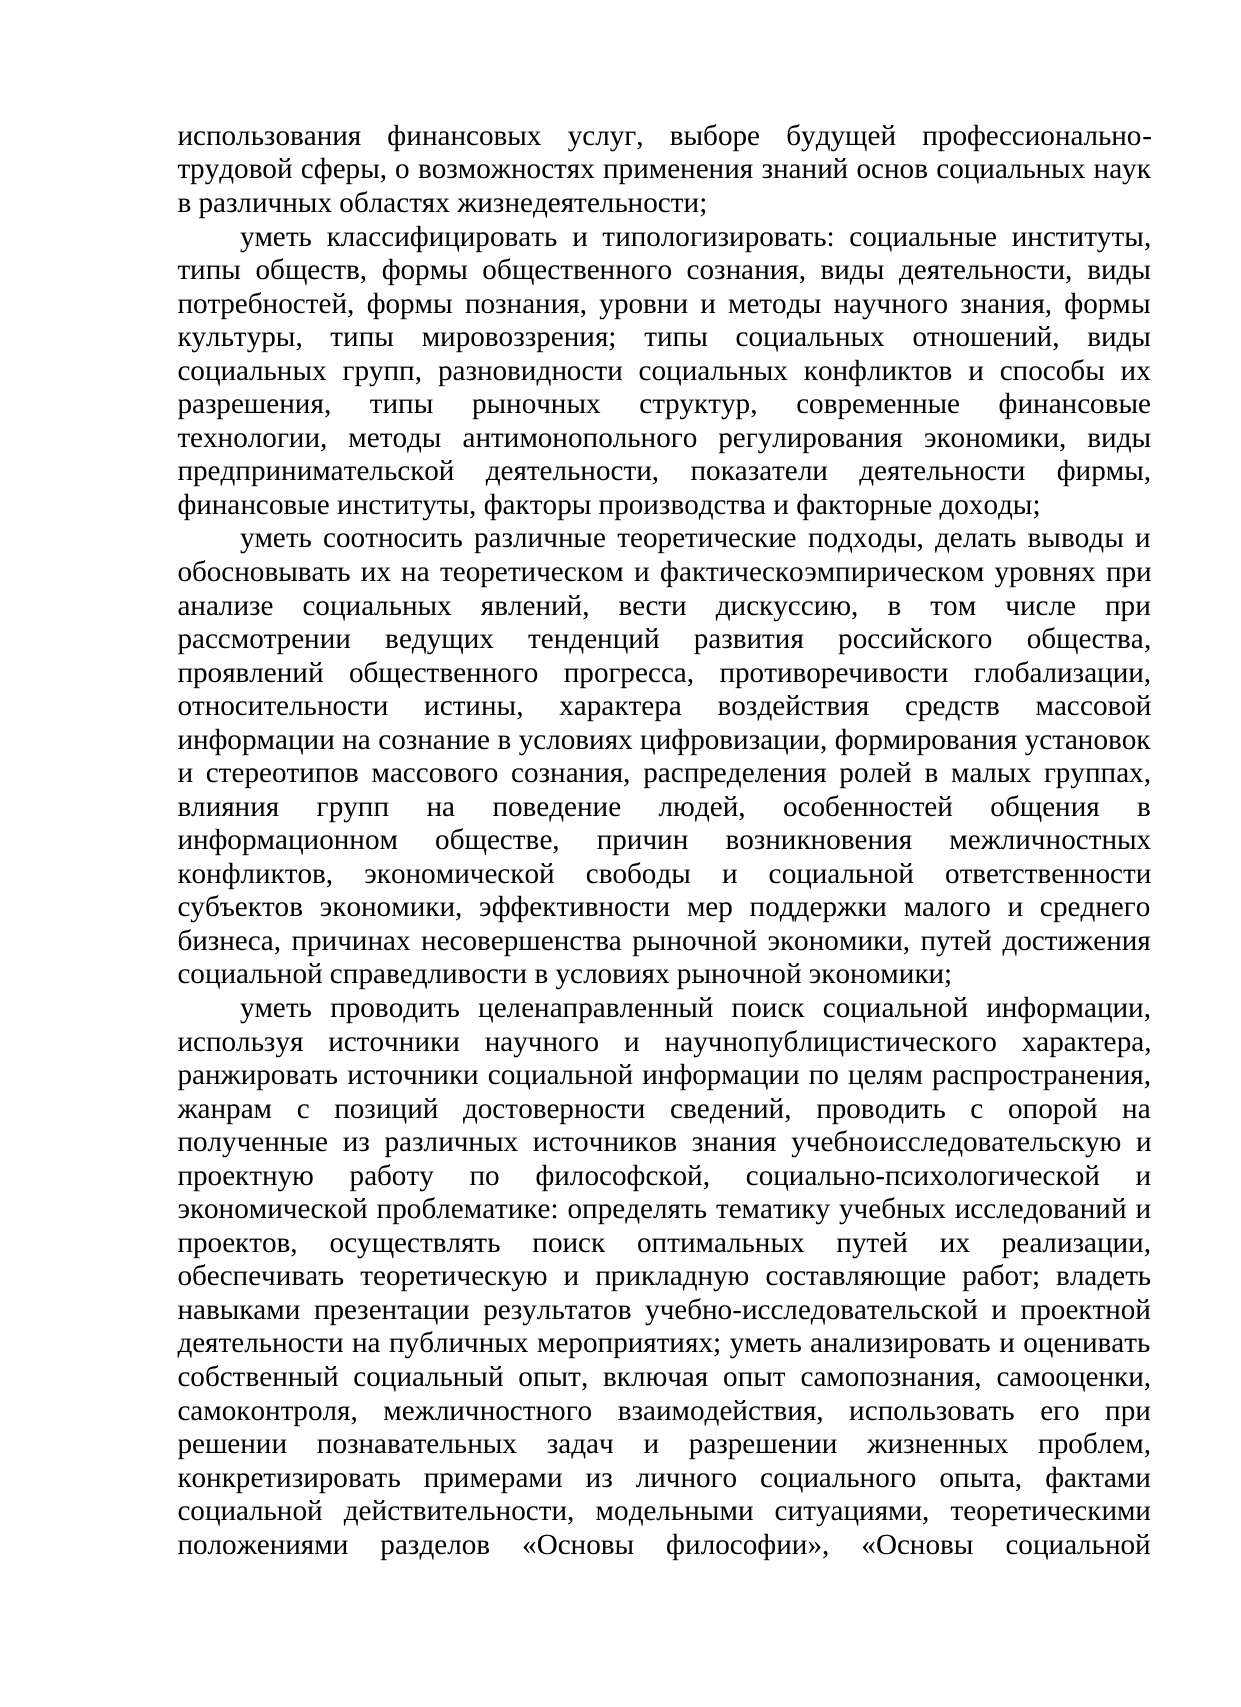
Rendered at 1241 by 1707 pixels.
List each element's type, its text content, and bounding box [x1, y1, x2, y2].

text уметь классифицировать и типологизировать: социальные институты, типы обществ, формы общественного сознания, виды деятельности, виды потребностей, формы познания, уровни и методы научного знания, формы культуры, типы мировоззрения; типы социальных отношений, виды социальных групп, разновидности социальных конфликтов и способы их разрешения, типы рыночных структур, современные финансовые технологии, методы антимонопольного регулирования экономики, виды предпринимательской деятельности, показатели деятельности фирмы, финансовые институты, факторы производства и факторные доходы; [177, 219, 1152, 521]
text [177, 118, 1152, 219]
text уметь соотносить различные теоретические подходы, делать выводы и обосновывать их на теоретическом и фактическо­эмпирическом уровнях при анализе социальных явлений, вести дискуссию, в том числе при рассмотрении ведущих тенденций развития российского общества, проявлений общественного прогресса, противоречивости глобализации, относительности истины, характера воздействия средств массовой информации на сознание в условиях цифровизации, формирования установок и стереотипов массового сознания, распределения ролей в малых группах, влияния групп на поведение людей, особенностей общения в информационном обществе, причин возникновения межличностных конфликтов, экономической свободы и социальной ответственности субъектов экономики, эффективности мер поддержки малого и среднего бизнеса, причинах несовершенства рыночной экономики, путей достижения социальной справедливости в условиях рыночной экономики; [177, 521, 1152, 990]
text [177, 990, 1152, 1560]
